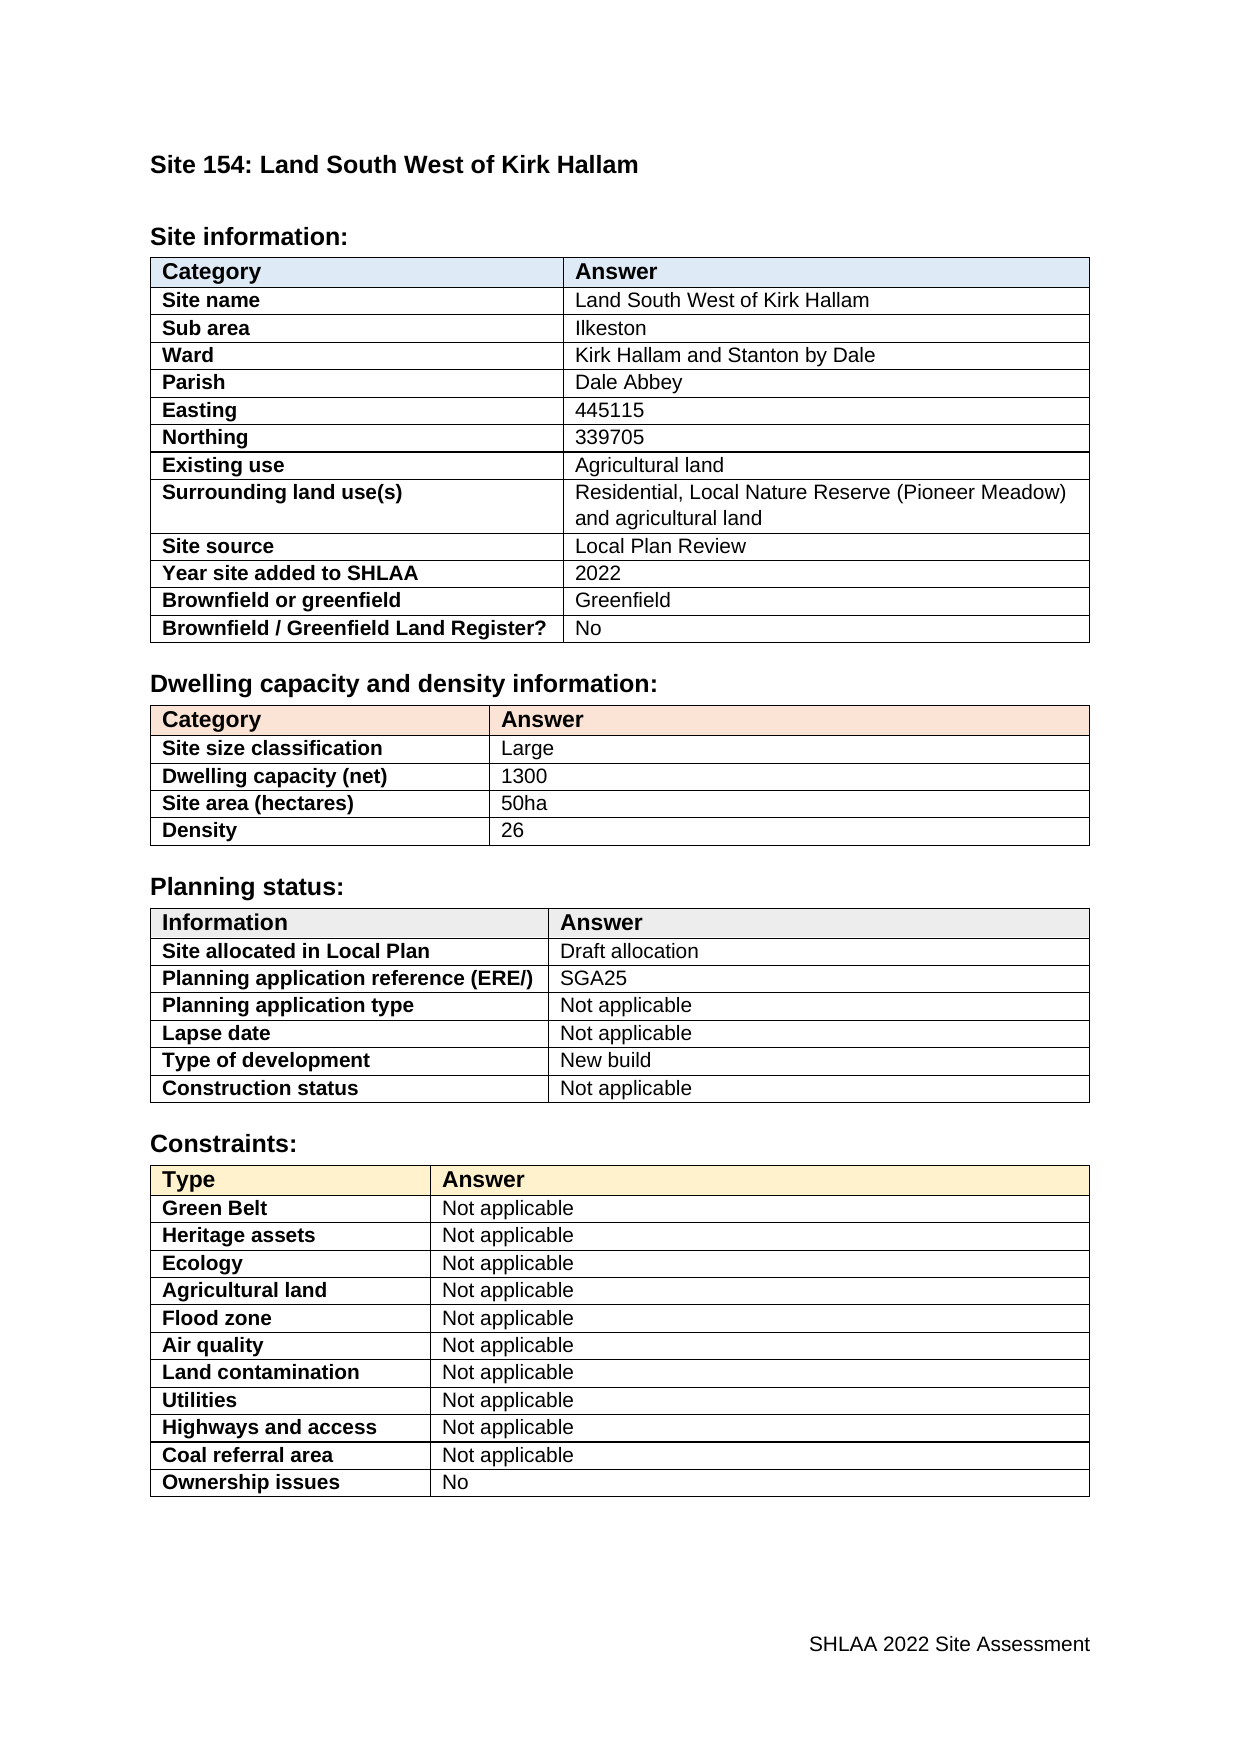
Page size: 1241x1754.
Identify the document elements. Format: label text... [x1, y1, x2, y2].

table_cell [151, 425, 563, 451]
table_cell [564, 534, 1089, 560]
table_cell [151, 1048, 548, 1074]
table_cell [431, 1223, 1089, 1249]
subtitle Site information: [150, 221, 1090, 250]
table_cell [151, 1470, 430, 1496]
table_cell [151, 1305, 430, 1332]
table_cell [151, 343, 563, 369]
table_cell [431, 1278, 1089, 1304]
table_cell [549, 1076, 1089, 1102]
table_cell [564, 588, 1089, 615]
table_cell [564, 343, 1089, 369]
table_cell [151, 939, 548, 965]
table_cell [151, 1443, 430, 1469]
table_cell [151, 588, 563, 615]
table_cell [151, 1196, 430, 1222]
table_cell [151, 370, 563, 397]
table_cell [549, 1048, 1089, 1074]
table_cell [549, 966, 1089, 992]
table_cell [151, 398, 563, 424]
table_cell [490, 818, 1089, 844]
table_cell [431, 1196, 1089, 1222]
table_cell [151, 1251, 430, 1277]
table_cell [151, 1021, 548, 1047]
subtitle Site 154: Land South West of Kirk Hallam [150, 150, 1090, 179]
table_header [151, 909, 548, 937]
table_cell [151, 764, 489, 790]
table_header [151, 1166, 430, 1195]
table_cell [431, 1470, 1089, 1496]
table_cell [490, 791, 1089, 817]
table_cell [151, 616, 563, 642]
subtitle Planning status: [150, 872, 1090, 901]
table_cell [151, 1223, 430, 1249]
subtitle Constraints: [150, 1129, 1090, 1158]
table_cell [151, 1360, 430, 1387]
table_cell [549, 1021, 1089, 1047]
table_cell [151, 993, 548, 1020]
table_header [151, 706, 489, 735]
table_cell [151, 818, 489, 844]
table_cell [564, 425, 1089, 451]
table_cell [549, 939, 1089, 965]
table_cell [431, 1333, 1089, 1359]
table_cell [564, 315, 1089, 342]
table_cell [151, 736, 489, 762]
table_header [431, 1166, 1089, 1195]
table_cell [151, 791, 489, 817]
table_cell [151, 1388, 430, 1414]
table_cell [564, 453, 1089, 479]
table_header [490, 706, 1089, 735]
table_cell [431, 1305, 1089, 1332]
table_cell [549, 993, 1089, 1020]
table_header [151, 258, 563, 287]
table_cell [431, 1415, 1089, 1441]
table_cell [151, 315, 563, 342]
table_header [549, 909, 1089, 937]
subtitle Dwelling capacity and density information: [150, 669, 1090, 698]
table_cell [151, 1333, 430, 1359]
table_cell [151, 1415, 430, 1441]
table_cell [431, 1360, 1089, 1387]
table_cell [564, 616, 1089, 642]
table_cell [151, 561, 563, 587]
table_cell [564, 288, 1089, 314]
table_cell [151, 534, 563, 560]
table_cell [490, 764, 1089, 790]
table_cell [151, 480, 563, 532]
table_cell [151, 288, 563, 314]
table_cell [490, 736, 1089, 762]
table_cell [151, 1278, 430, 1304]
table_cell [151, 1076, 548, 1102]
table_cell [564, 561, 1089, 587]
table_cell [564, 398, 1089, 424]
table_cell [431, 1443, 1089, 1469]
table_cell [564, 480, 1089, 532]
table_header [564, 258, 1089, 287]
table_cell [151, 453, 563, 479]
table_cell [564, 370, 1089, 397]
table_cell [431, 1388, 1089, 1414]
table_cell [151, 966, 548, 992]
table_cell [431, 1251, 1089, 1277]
